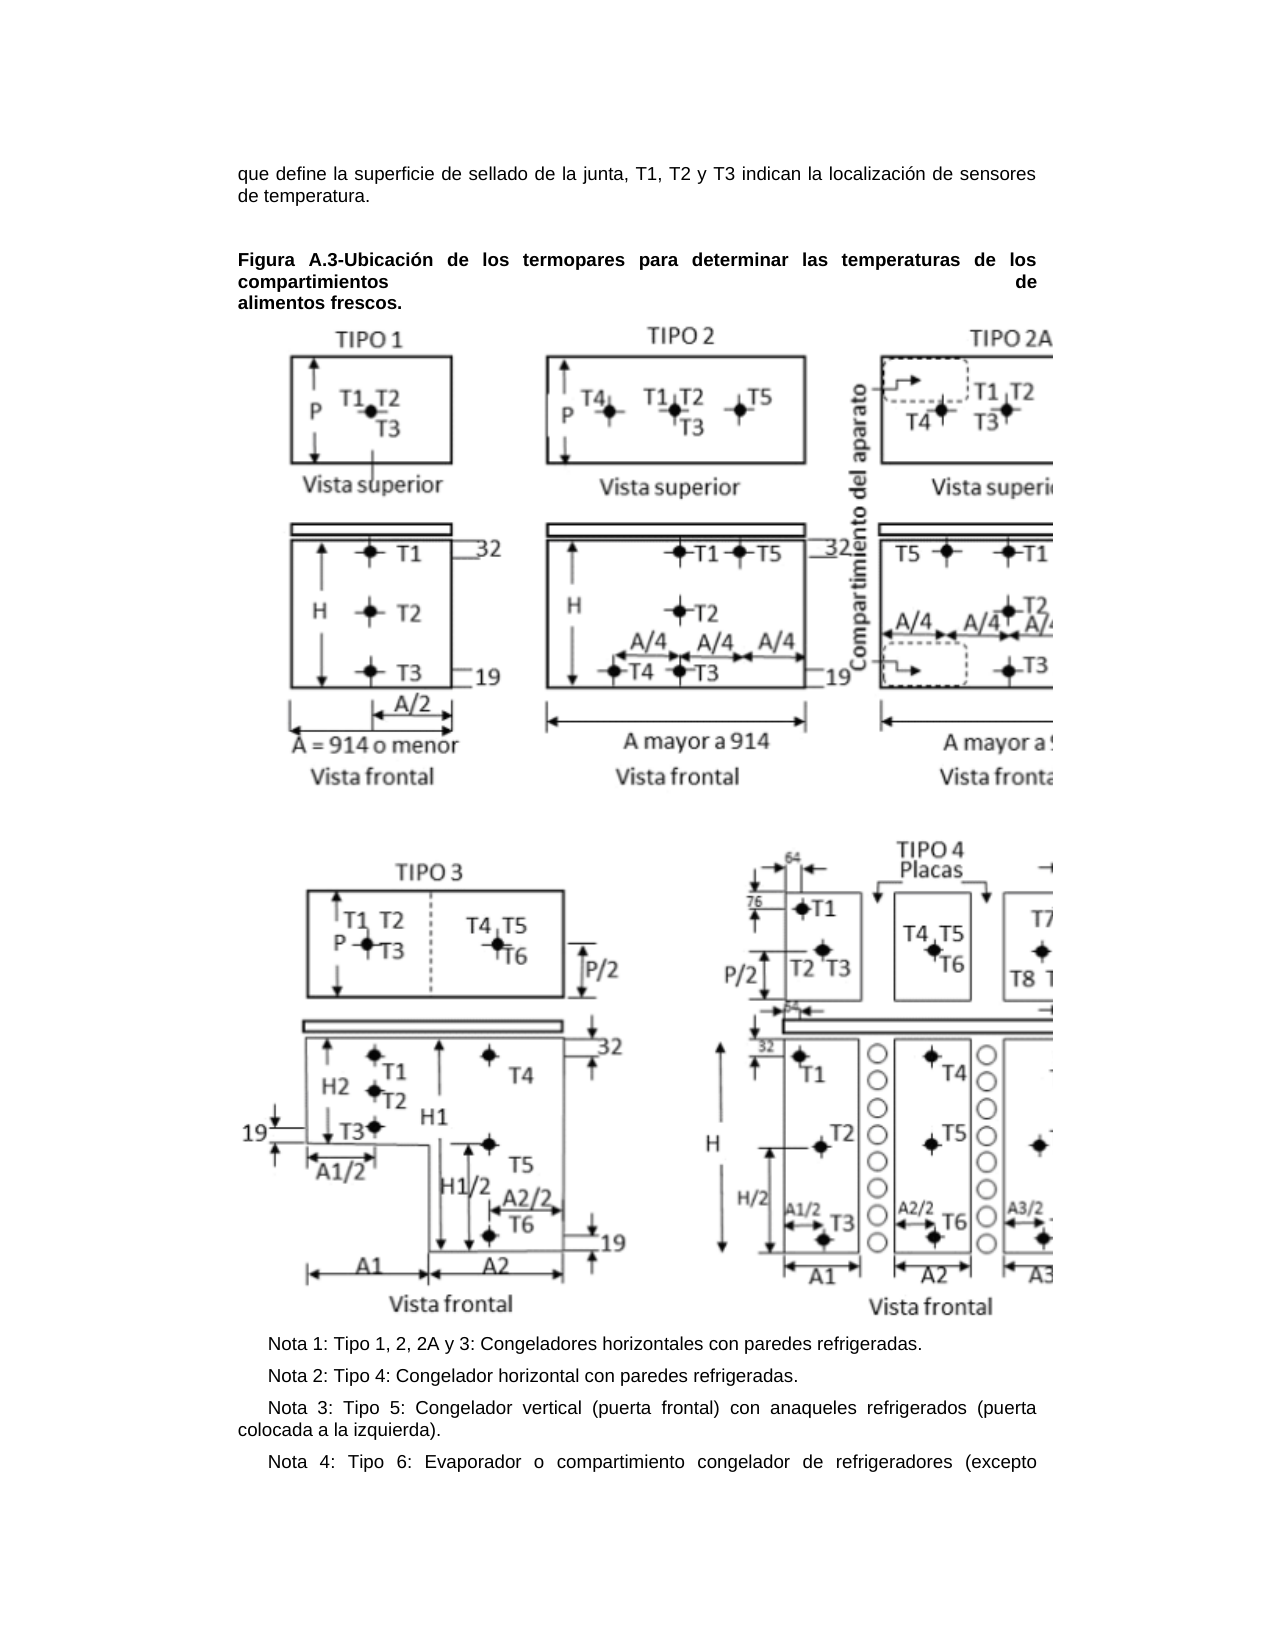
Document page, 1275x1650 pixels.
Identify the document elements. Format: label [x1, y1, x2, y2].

picture [237, 324, 1053, 1323]
table_header [200, 148, 1075, 1488]
